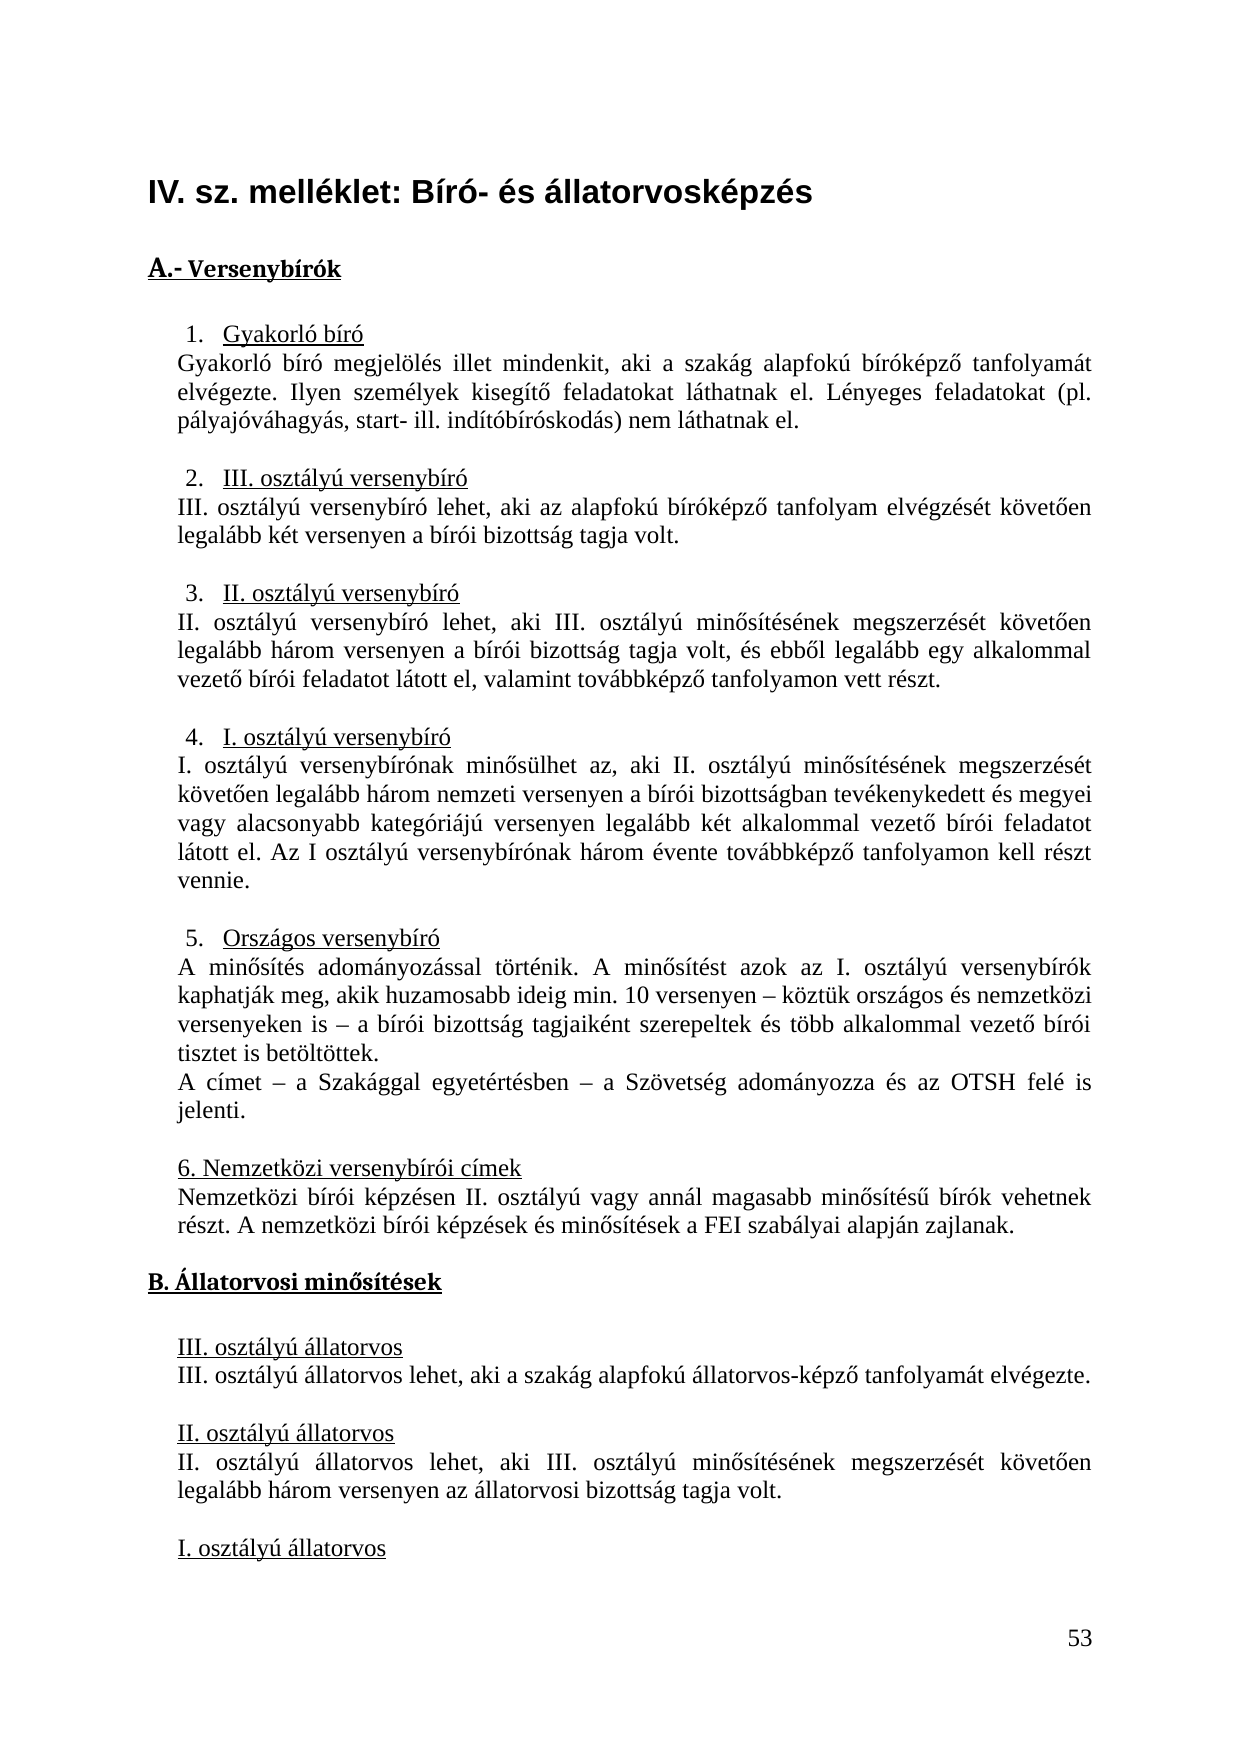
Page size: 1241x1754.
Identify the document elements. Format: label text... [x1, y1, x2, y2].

subtitle IV. sz. melléklet: Bíró- és állatorvosképzés [148, 173, 1093, 211]
list III. osztályú versenybíró [185, 463, 1093, 492]
text Gyakorló bíró megjelölés illet mindenkit, aki a szakág alapfokú bíróképző tanfolyamát elvégezte. Ilyen személyek kisegítő feladatokat láthatnak el. Lényeges feladatokat (pl. pályajóváhagyás, start- ill. indítóbíróskodás) nem láthatnak el. [177, 348, 1093, 434]
text III. osztályú állatorvos [177, 1332, 1093, 1361]
text II. osztályú állatorvos [177, 1418, 1093, 1447]
text II. osztályú versenybíró lehet, aki III. osztályú minősítésének megszerzését követően legalább három versenyen a bírói bizottság tagja volt, és ebből legalább egy alkalommal vezető bírói feladatot látott el, valamint továbbképző tanfolyamon vett részt. [177, 607, 1093, 693]
text 6. Nemzetközi versenybírói címek [177, 1153, 1093, 1182]
list Országos versenybíró [185, 923, 1093, 952]
text A címet – a Szakággal egyetértésben – a Szövetség adományozza és az OTSH felé is jelenti. [177, 1067, 1093, 1124]
text II. osztályú állatorvos lehet, aki III. osztályú minősítésének megszerzését követően legalább három versenyen az állatorvosi bizottság tagja volt. [177, 1447, 1093, 1504]
list I. osztályú versenybíró [185, 722, 1093, 751]
subtitle B. Állatorvosi minősítések [148, 1268, 1093, 1297]
text A minősítés adományozással történik. A minősítést azok az I. osztályú versenybírók kaphatják meg, akik huzamosabb ideig min. 10 versenyen – köztük országos és nemzetközi versenyeken is – a bírói bizottság tagjaiként szerepeltek és több alkalommal vezető bírói tisztet is betöltöttek. [177, 952, 1093, 1067]
text III. osztályú versenybíró lehet, aki az alapfokú bíróképző tanfolyam elvégzését követően legalább két versenyen a bírói bizottság tagja volt. [177, 492, 1093, 549]
list Gyakorló bíró [185, 319, 1093, 348]
list II. osztályú versenybíró [185, 578, 1093, 607]
subtitle A.- Versenybírók [148, 251, 1093, 284]
text I. osztályú versenybírónak minősülhet az, aki II. osztályú minősítésének megszerzését követően legalább három nemzeti versenyen a bírói bizottságban tevékenykedett és megyei vagy alacsonyabb kategóriájú versenyen legalább két alkalommal vezető bírói feladatot látott el. Az I osztályú versenybírónak három évente továbbképző tanfolyamon kell részt vennie. [177, 751, 1093, 894]
text I. osztályú állatorvos [177, 1533, 1093, 1562]
text Nemzetközi bírói képzésen II. osztályú vagy annál magasabb minősítésű bírók vehetnek részt. A nemzetközi bírói képzések és minősítések a FEI szabályai alapján zajlanak. [177, 1182, 1093, 1239]
text III. osztályú állatorvos lehet, aki a szakág alapfokú állatorvos-képző tanfolyamát elvégezte. [177, 1361, 1093, 1389]
